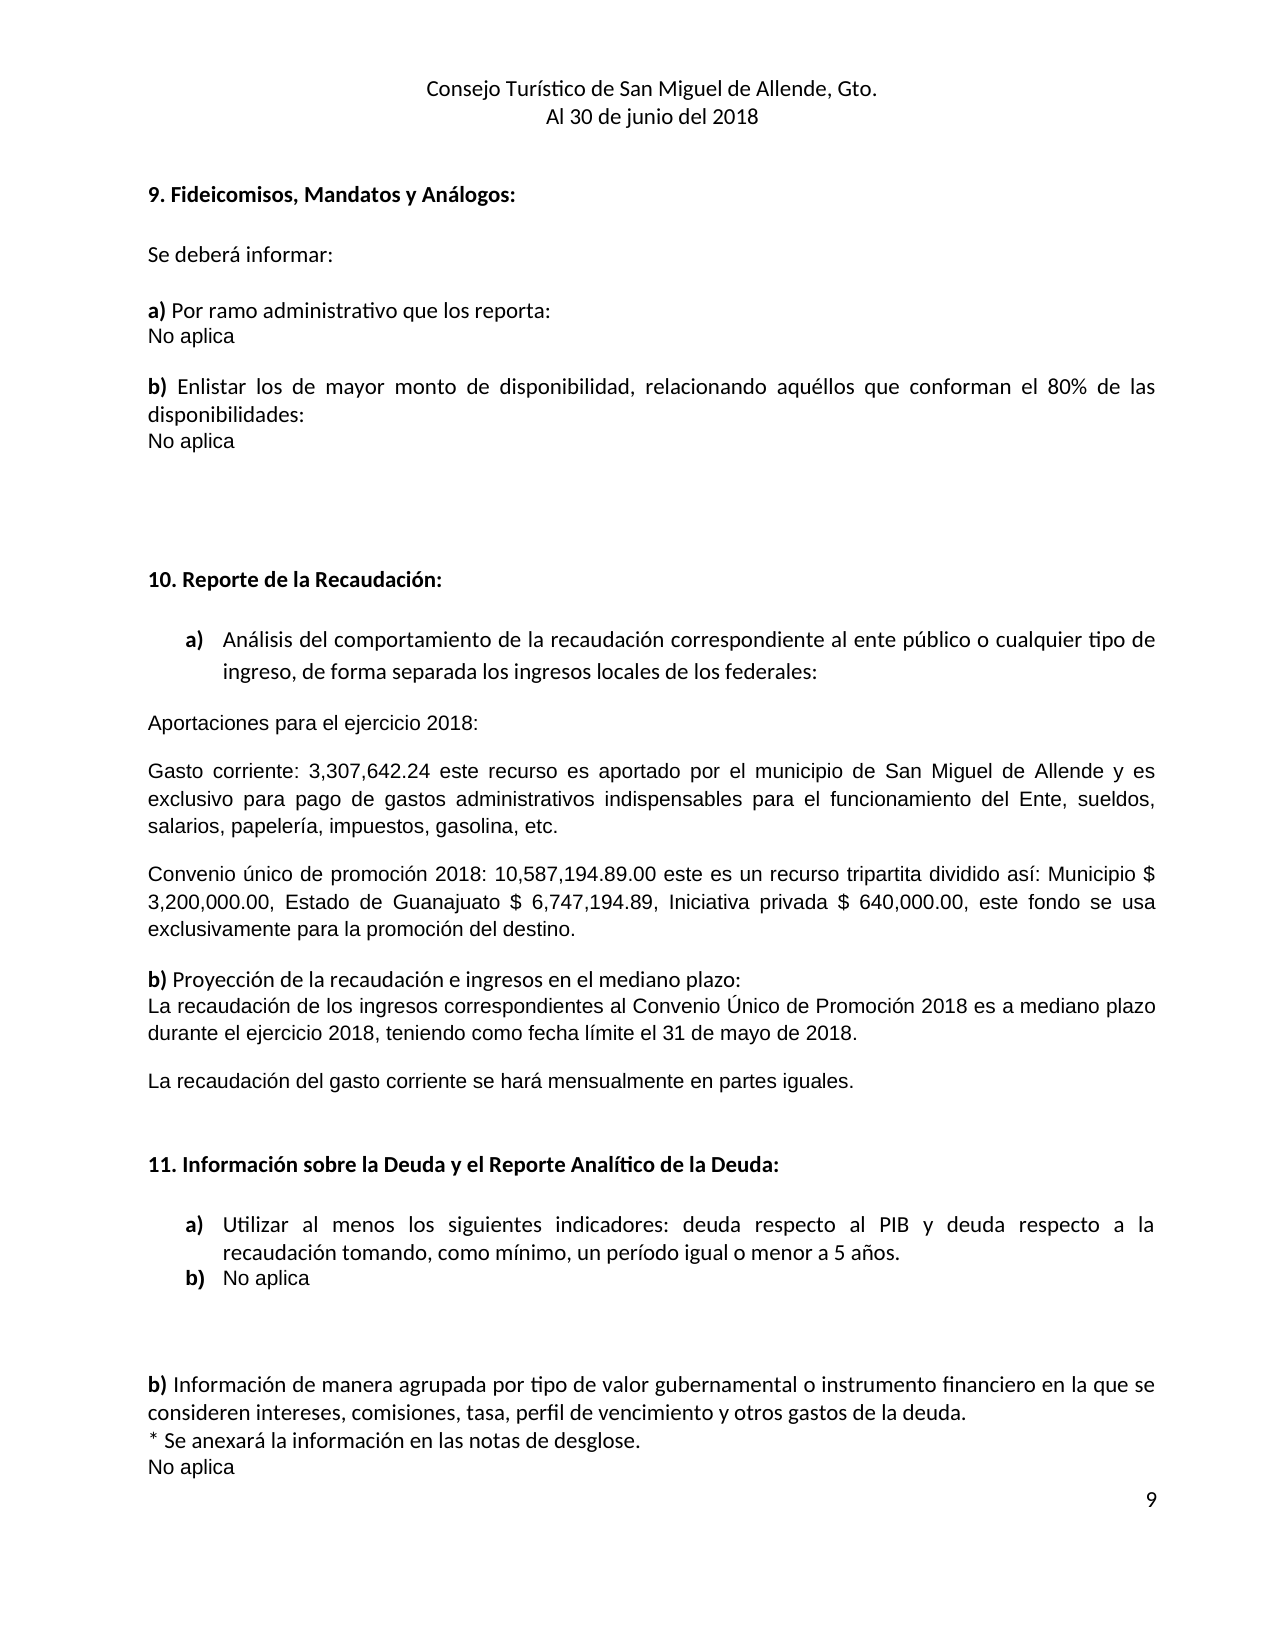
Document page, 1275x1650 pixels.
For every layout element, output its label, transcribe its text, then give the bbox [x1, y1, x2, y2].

text Se deberá informar: [148, 240, 1157, 268]
list No aplica [185, 1266, 1157, 1290]
text b) Información de manera agrupada por tipo de valor gubernamental o instrumento financiero en la que se consideren intereses, comisiones, tasa, perfil de vencimiento y otros gastos de la deuda. [148, 1371, 1157, 1427]
list Utilizar al menos los siguientes indicadores: deuda respecto al PIB y deuda respecto a la recaudación tomando, como mínimo, un período igual o menor a 5 años. [185, 1210, 1157, 1266]
text Aportaciones para el ejercicio 2018: [148, 711, 1157, 734]
text * Se anexará la información en las notas de desglose. [148, 1427, 1157, 1454]
subtitle 10. Reporte de la Recaudación: [148, 565, 1157, 593]
subtitle 11. Información sobre la Deuda y el Reporte Analítico de la Deuda: [148, 1150, 1157, 1178]
text La recaudación de los ingresos correspondientes al Convenio Único de Promoción 2018 es a mediano plazo durante el ejercicio 2018, teniendo como fecha límite el 31 de mayo de 2018. [148, 993, 1157, 1045]
text b) Enlistar los de mayor monto de disponibilidad, relacionando aquéllos que conforman el 80% de las disponibilidades: [148, 372, 1157, 428]
text No aplica [148, 428, 1157, 452]
subtitle 9. Fideicomisos, Mandatos y Análogos: [148, 180, 1157, 208]
text Gasto corriente: 3,307,642.24 este recurso es aportado por el municipio de San Miguel de Allende y es exclusivo para pago de gastos administrativos indispensables para el funcionamiento del Ente, sueldos, salarios, papelería, impuestos, gasolina, etc. [148, 759, 1157, 838]
text Convenio único de promoción 2018: 10,587,194.89.00 este es un recurso tripartita dividido así: Municipio $ 3,200,000.00, Estado de Guanajuato $ 6,747,194.89, Iniciativa privada $ 640,000.00, este fondo se usa exclusivamente para la promoción del destino. [148, 862, 1157, 941]
list Análisis del comportamiento de la recaudación correspondiente al ente público o cualquier tipo de ingreso, de forma separada los ingresos locales de los federales: [185, 625, 1157, 686]
text b) Proyección de la recaudación e ingresos en el mediano plazo: [148, 966, 1157, 993]
text a) Por ramo administrativo que los reporta: [148, 296, 1157, 324]
text No aplica [148, 324, 1157, 348]
text No aplica [148, 1454, 1157, 1478]
text La recaudación del gasto corriente se hará mensualmente en partes iguales. [148, 1069, 1157, 1093]
